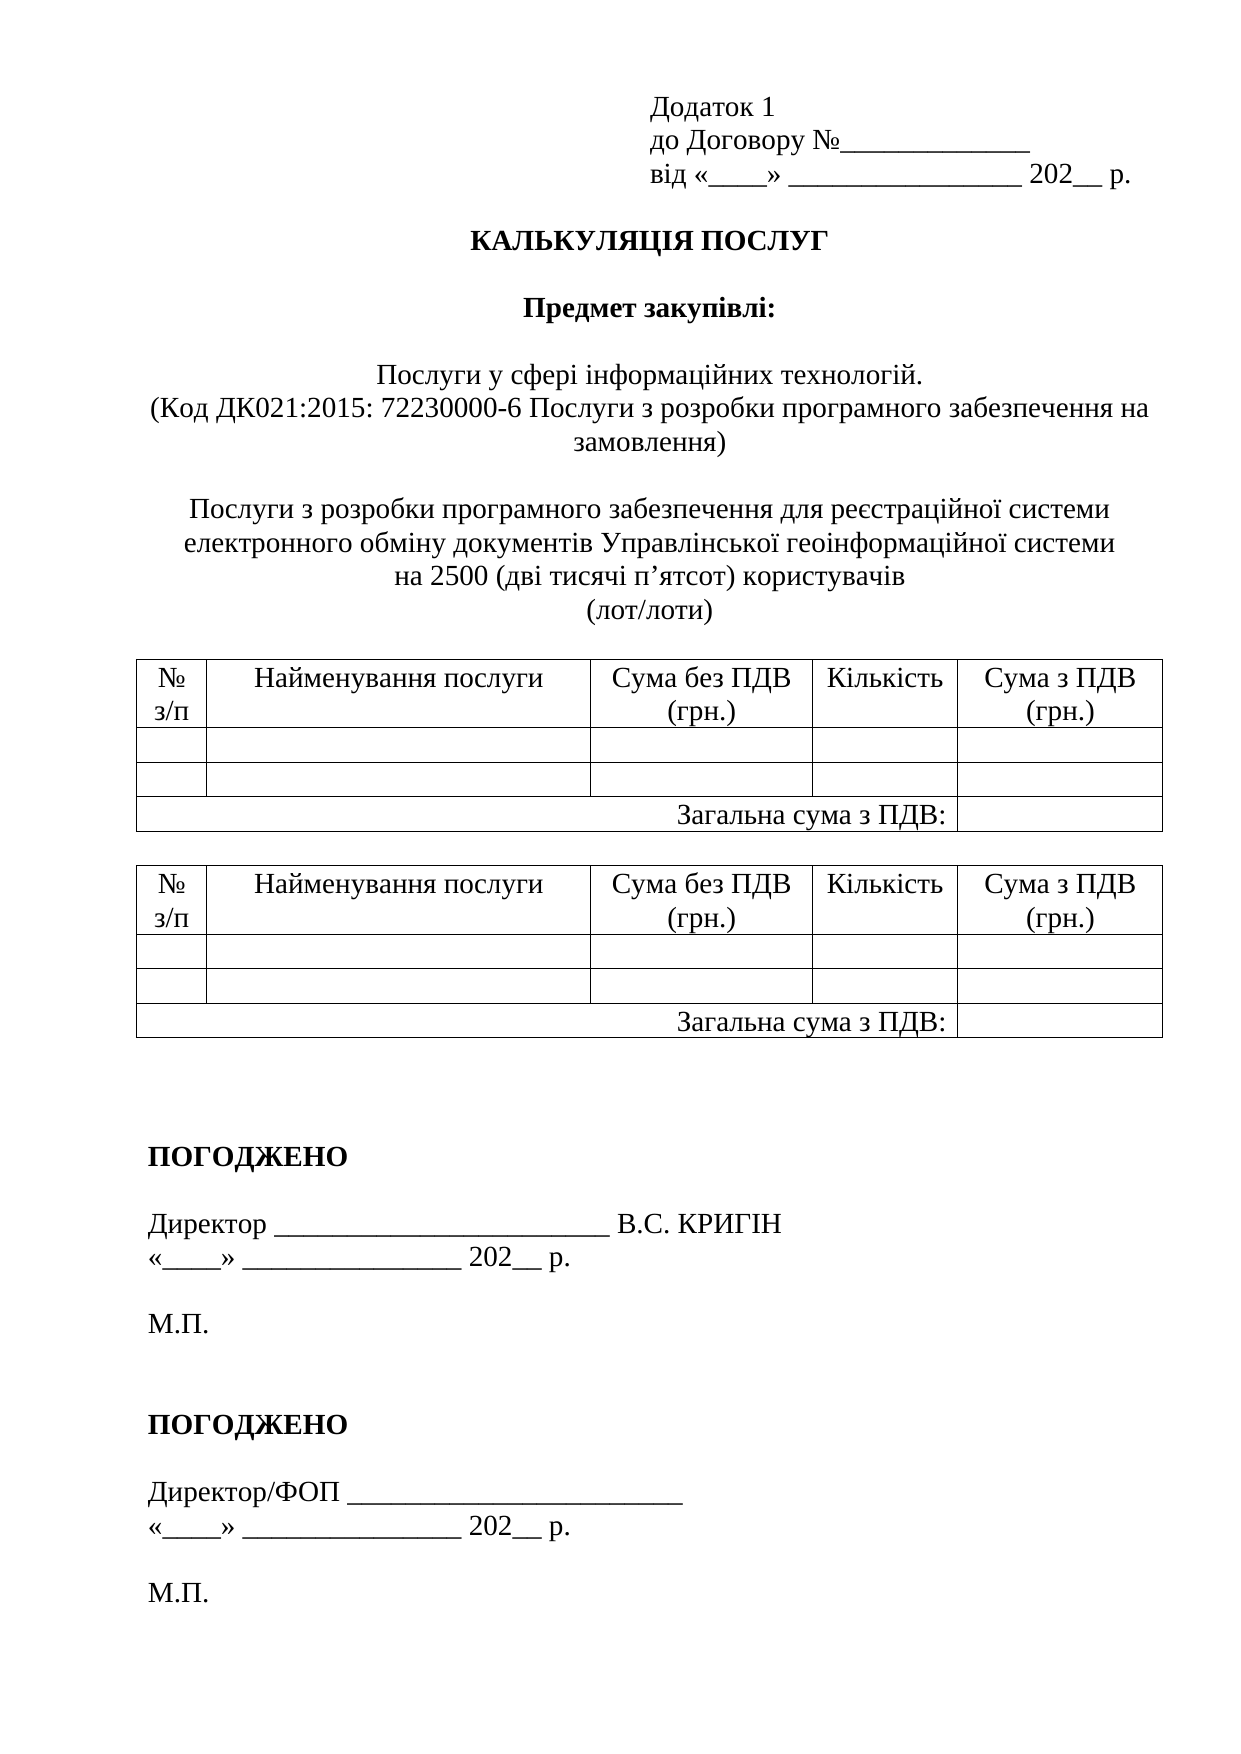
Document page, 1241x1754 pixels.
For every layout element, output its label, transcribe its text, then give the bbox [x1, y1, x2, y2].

text Предмет закупівлі: [148, 290, 1152, 323]
table_cell Загальна сума з ПДВ: [137, 797, 957, 831]
table_cell [813, 935, 957, 968]
table_cell [958, 763, 1162, 796]
table_header Сума з ПДВ (грн.) [958, 866, 1162, 933]
text «____» _______________ 202__ р. [148, 1508, 1152, 1541]
text (лот/лоти) [148, 592, 1152, 625]
text від «____» ________________ 202__ р. [650, 156, 1152, 189]
table_cell [591, 935, 812, 968]
table_cell [591, 728, 812, 762]
text ПОГОДЖЕНО [148, 1139, 1152, 1172]
table_cell [137, 763, 206, 796]
table_cell [958, 797, 1162, 831]
text Послуги у сфері інформаційних технологій. [148, 357, 1152, 391]
table_header Найменування послуги [207, 866, 590, 933]
table_cell [813, 728, 957, 762]
table_cell [591, 763, 812, 796]
text Послуги з розробки програмного забезпечення для реєстраційної системи [148, 491, 1152, 525]
table_cell [958, 728, 1162, 762]
table_header № з/п [137, 660, 206, 727]
text КАЛЬКУЛЯЦІЯ ПОСЛУГ [148, 223, 1152, 256]
table_cell [813, 969, 957, 1003]
text на 2500 (дві тисячі п’ятсот) користувачів [148, 558, 1152, 592]
table_cell [958, 969, 1162, 1003]
table_cell [958, 1004, 1162, 1037]
table_cell [813, 763, 957, 796]
text (Код ДК021:2015: 72230000-6 Послуги з розробки програмного забезпечення на замовлення) [148, 391, 1152, 458]
table_cell [137, 728, 206, 762]
text М.П. [148, 1307, 1152, 1340]
table_cell [207, 969, 590, 1003]
table_cell [207, 763, 590, 796]
table_cell [958, 935, 1162, 968]
table_cell [591, 969, 812, 1003]
table_cell [207, 728, 590, 762]
text електронного обміну документів Управлінської геоінформаційної системи [148, 525, 1152, 558]
table_header Сума без ПДВ (грн.) [591, 866, 812, 933]
text до Договору №_____________ [650, 122, 1152, 156]
text «____» _______________ 202__ р. [148, 1239, 1152, 1273]
text Директор/ФОП _______________________ [148, 1474, 1152, 1508]
text М.П. [148, 1575, 1152, 1608]
table_cell [207, 935, 590, 968]
table_header Сума без ПДВ (грн.) [591, 660, 812, 727]
table_header № з/п [137, 866, 206, 933]
table_header Кількість [813, 866, 957, 933]
table_cell [137, 969, 206, 1003]
table_cell Загальна сума з ПДВ: [137, 1004, 957, 1037]
text Директор _______________________ В.С. КРИГІН [148, 1206, 1152, 1239]
table_header Сума з ПДВ (грн.) [958, 660, 1162, 727]
table_cell [137, 935, 206, 968]
table_header Найменування послуги [207, 660, 590, 727]
text ПОГОДЖЕНО [148, 1407, 1152, 1441]
table_header Кількість [813, 660, 957, 727]
text Додаток 1 [650, 89, 1152, 122]
